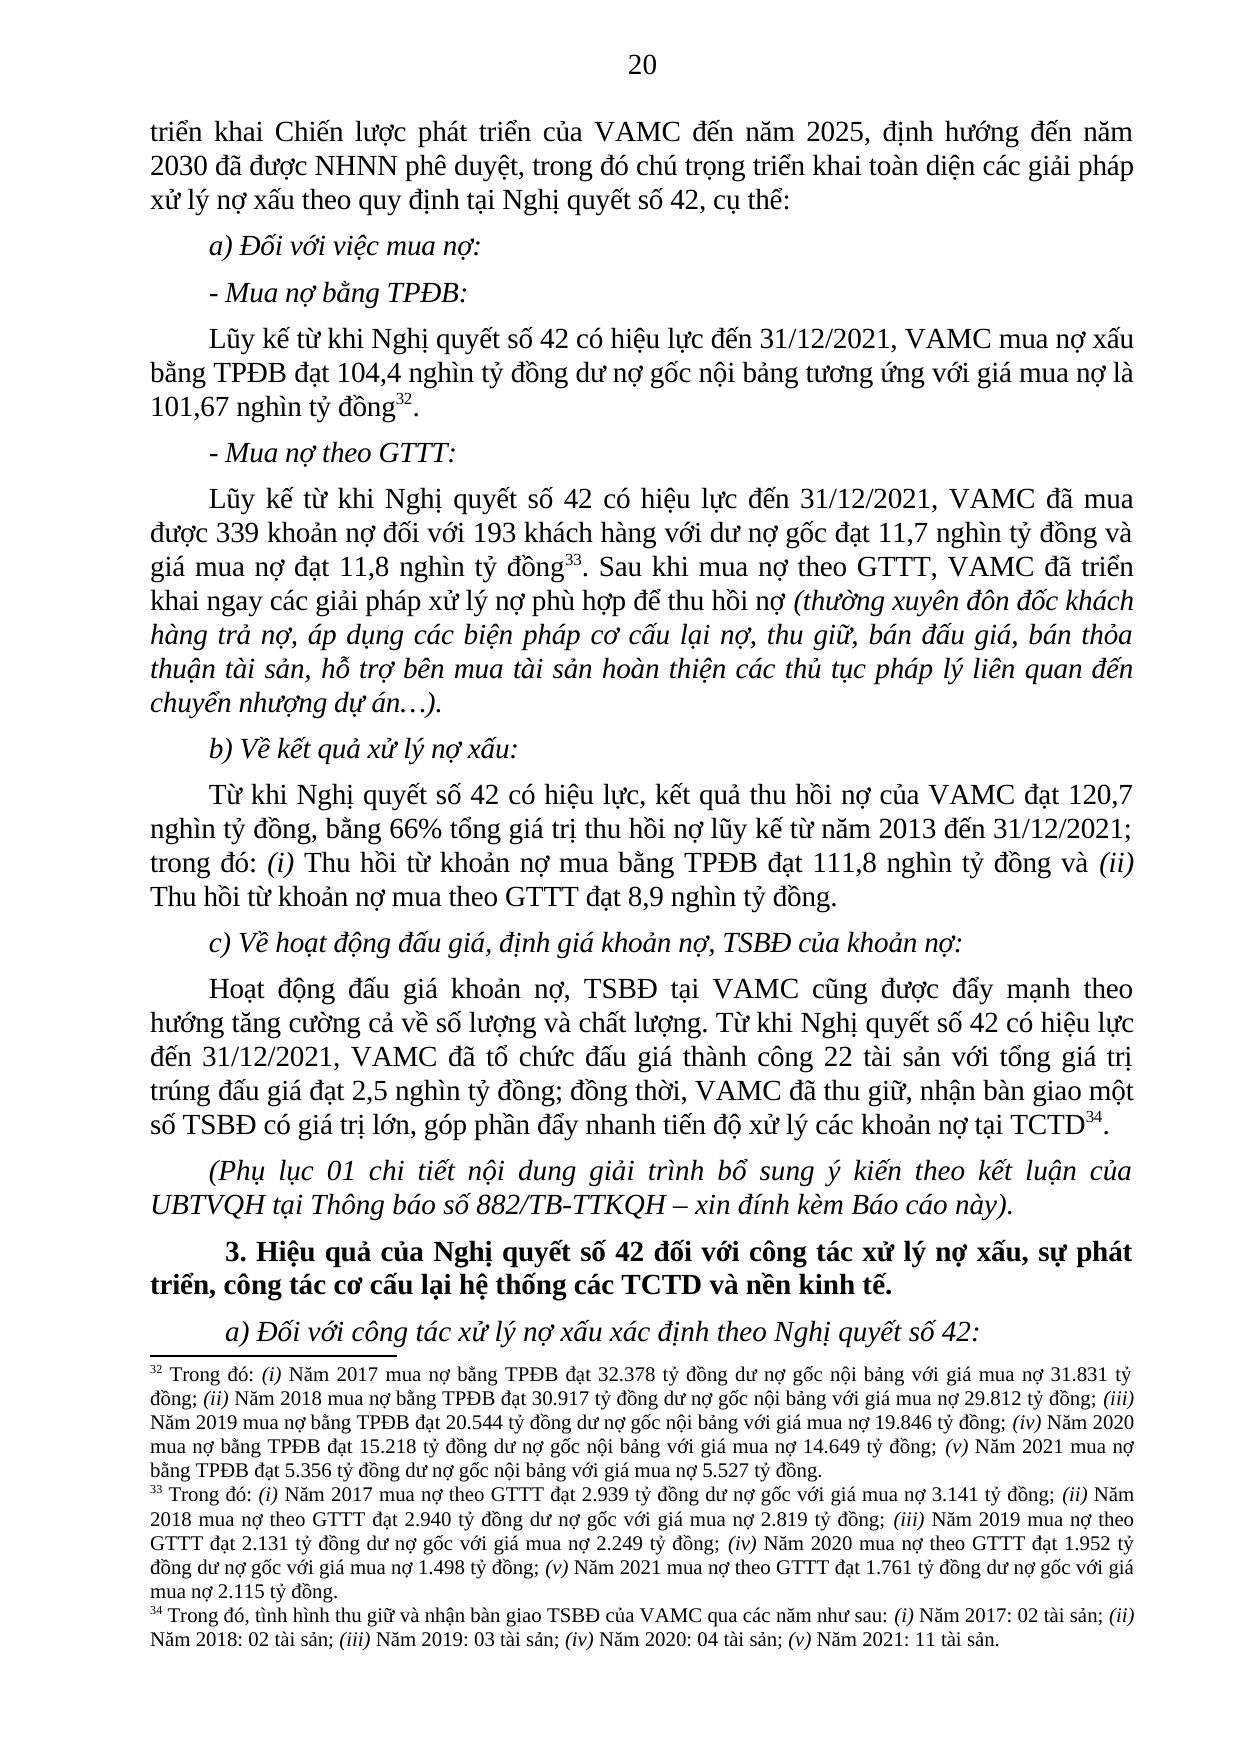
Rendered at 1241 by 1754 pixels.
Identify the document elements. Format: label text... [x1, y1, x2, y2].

text c) Về hoạt động đấu giá, định giá khoản nợ, TSBĐ của khoản nợ: [150, 925, 1134, 959]
text Hoạt động đấu giá khoản nợ, TSBĐ tại VAMC cũng được đẩy mạnh theo hướng tăng cường cả về số lượng và chất lượng. Từ khi Nghị quyết số 42 có hiệu lực đến 31/12/2021, VAMC đã tổ chức đấu giá thành công 22 tài sản với tổng giá trị trúng đấu giá đạt 2,5 nghìn tỷ đồng; đồng thời, VAMC đã thu giữ, nhận bàn giao một số TSBĐ có giá trị lớn, góp phần đẩy nhanh tiến độ xử lý các khoản nợ tại TCTD. [150, 972, 1134, 1141]
text - Mua nợ bằng TPĐB: [150, 275, 1134, 308]
text a) Đối với công tác xử lý nợ xấu xác định theo Nghị quyết số 42: [150, 1314, 1134, 1347]
text a) Đối với việc mua nợ: [150, 228, 1134, 262]
subtitle 3. Hiệu quả của Nghị quyết số 42 đối với công tác xử lý nợ xấu, sự phát triển, công tác cơ cấu lại hệ thống các TCTD và nền kinh tế. [150, 1234, 1134, 1301]
text Lũy kế từ khi Nghị quyết số 42 có hiệu lực đến 31/12/2021, VAMC đã mua được 339 khoản nợ đối với 193 khách hàng với dư nợ gốc đạt 11,7 nghìn tỷ đồng và giá mua nợ đạt 11,8 nghìn tỷ đồng. Sau khi mua nợ theo GTTT, VAMC đã triển khai ngay các giải pháp xử lý nợ phù hợp để thu hồi nợ (thường xuyên đôn đốc khách hàng trả nợ, áp dụng các biện pháp cơ cấu lại nợ, thu giữ, bán đấu giá, bán thỏa thuận tài sản, hỗ trợ bên mua tài sản hoàn thiện các thủ tục pháp lý liên quan đến chuyển nhượng dự án…). [150, 482, 1134, 718]
text b) Về kết quả xử lý nợ xấu: [150, 731, 1134, 764]
text Lũy kế từ khi Nghị quyết số 42 có hiệu lực đến 31/12/2021, VAMC mua nợ xấu bằng TPĐB đạt 104,4 nghìn tỷ đồng dư nợ gốc nội bảng tương ứng với giá mua nợ là 101,67 nghìn tỷ đồng. [150, 321, 1134, 422]
text (Phụ lục 01 chi tiết nội dung giải trình bổ sung ý kiến theo kết luận của UBTVQH tại Thông báo số 882/TB-TTKQH – xin đính kèm Báo cáo này). [150, 1153, 1134, 1221]
text - Mua nợ theo GTTT: [150, 435, 1134, 469]
text Từ khi Nghị quyết số 42 có hiệu lực, kết quả thu hồi nợ của VAMC đạt 120,7 nghìn tỷ đồng, bằng 66% tổng giá trị thu hồi nợ lũy kế từ năm 2013 đến 31/12/2021; trong đó: (i) Thu hồi từ khoản nợ mua bằng TPĐB đạt 111,8 nghìn tỷ đồng và (ii) Thu hồi từ khoản nợ mua theo GTTT đạt 8,9 nghìn tỷ đồng. [150, 777, 1134, 912]
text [150, 114, 1134, 216]
